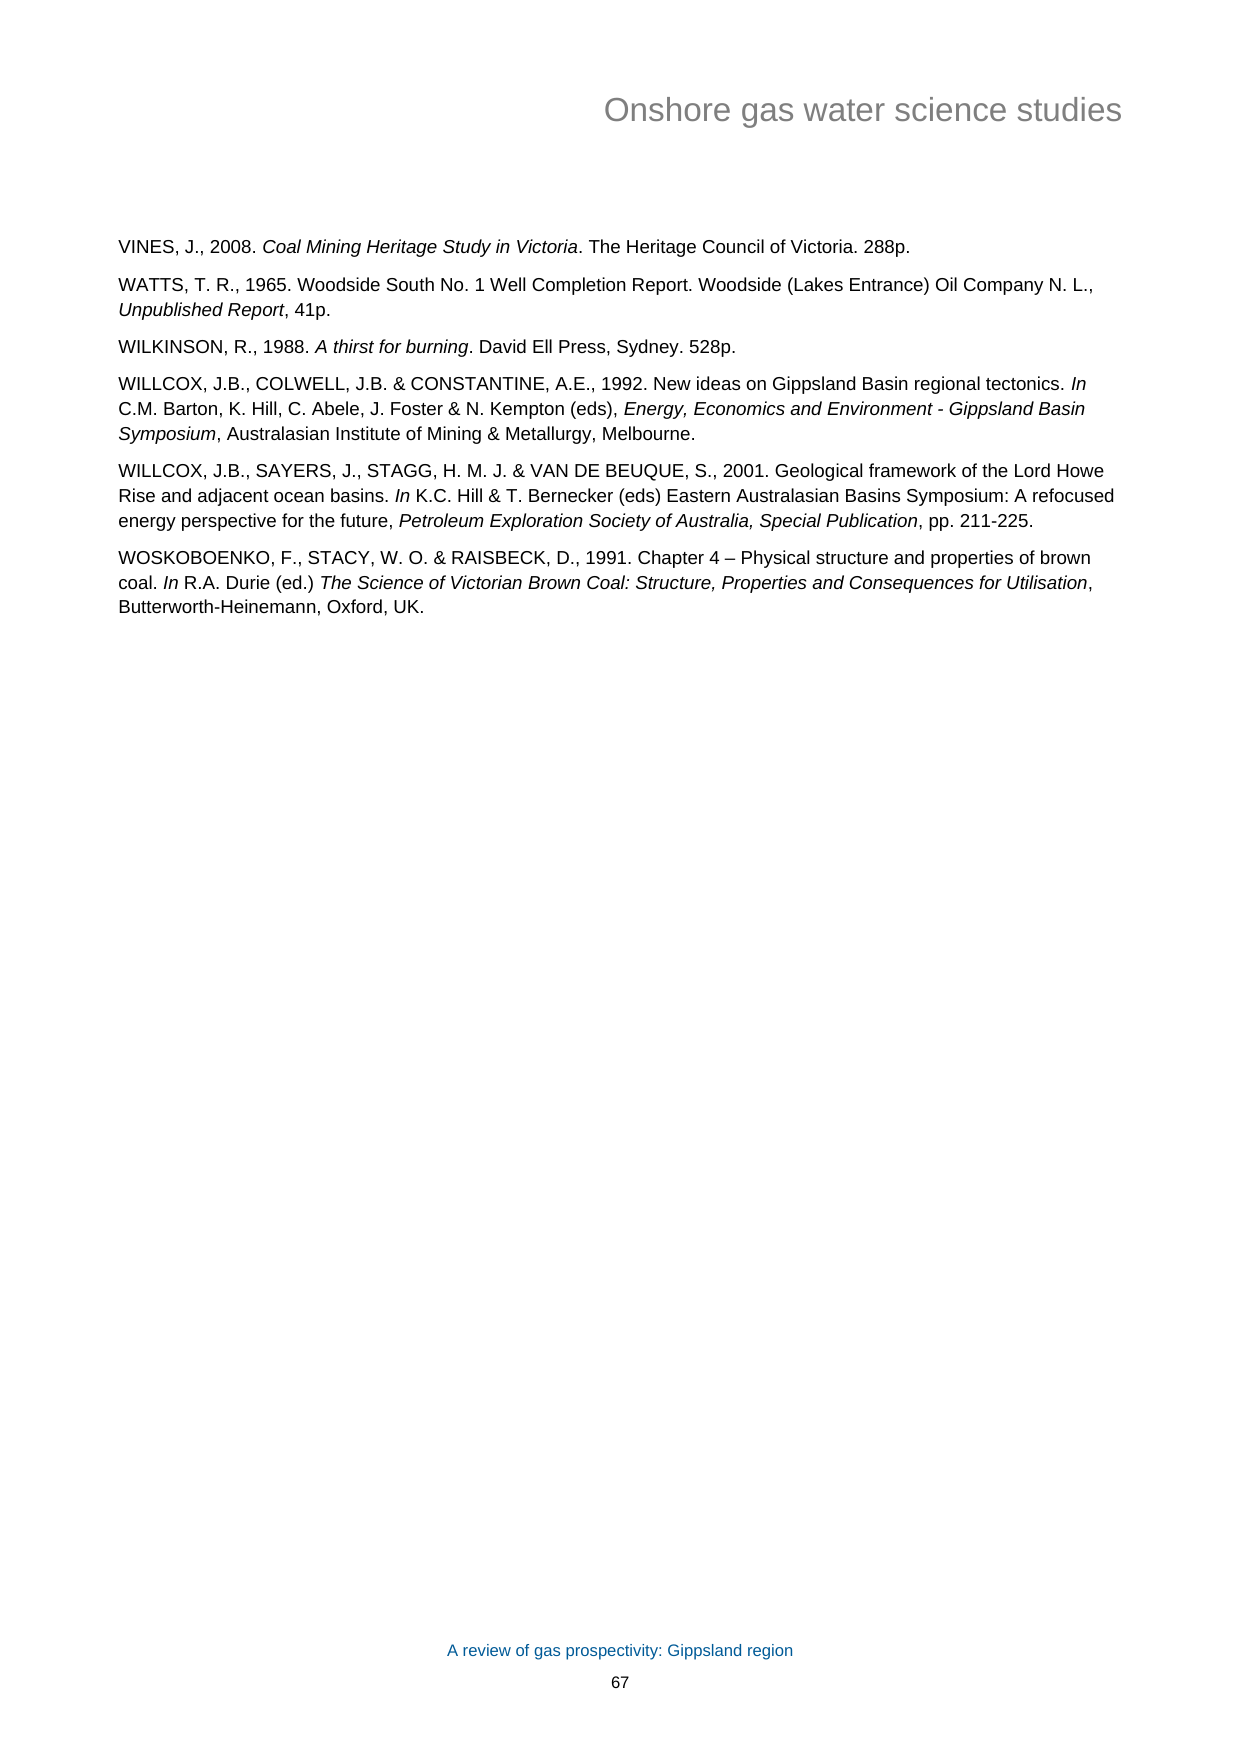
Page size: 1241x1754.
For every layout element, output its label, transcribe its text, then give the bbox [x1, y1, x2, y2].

text WILLCOX, J.B., COLWELL, J.B. & CONSTANTINE, A.E., 1992. New ideas on Gippsland Basin regional tectonics. In C.M. Barton, K. Hill, C. Abele, J. Foster & N. Kempton (eds), Energy, Economics and Environment - Gippsland Basin Symposium, Australasian Institute of Mining & Metallurgy, Melbourne. [118, 373, 1122, 444]
text WILKINSON, R., 1988. A thirst for burning. David Ell Press, Sydney. 528p. [118, 336, 1122, 357]
text WOSKOBOENKO, F., STACY, W. O. & RAISBECK, D., 1991. Chapter 4 – Physical structure and properties of brown coal. In R.A. Durie (ed.) The Science of Victorian Brown Coal: Structure, Properties and Consequences for Utilisation, Butterworth-Heinemann, Oxford, UK. [118, 547, 1122, 618]
text VINES, J., 2008. Coal Mining Heritage Study in Victoria. The Heritage Council of Victoria. 288p. [118, 236, 1122, 258]
text WILLCOX, J.B., SAYERS, J., STAGG, H. M. J. & VAN DE BEUQUE, S., 2001. Geological framework of the Lord Howe Rise and adjacent ocean basins. In K.C. Hill & T. Bernecker (eds) Eastern Australasian Basins Symposium: A refocused energy perspective for the future, Petroleum Exploration Society of Australia, Special Publication, pp. 211-225. [118, 460, 1122, 531]
text WATTS, T. R., 1965. Woodside South No. 1 Well Completion Report. Woodside (Lakes Entrance) Oil Company N. L., Unpublished Report, 41p. [118, 273, 1122, 320]
